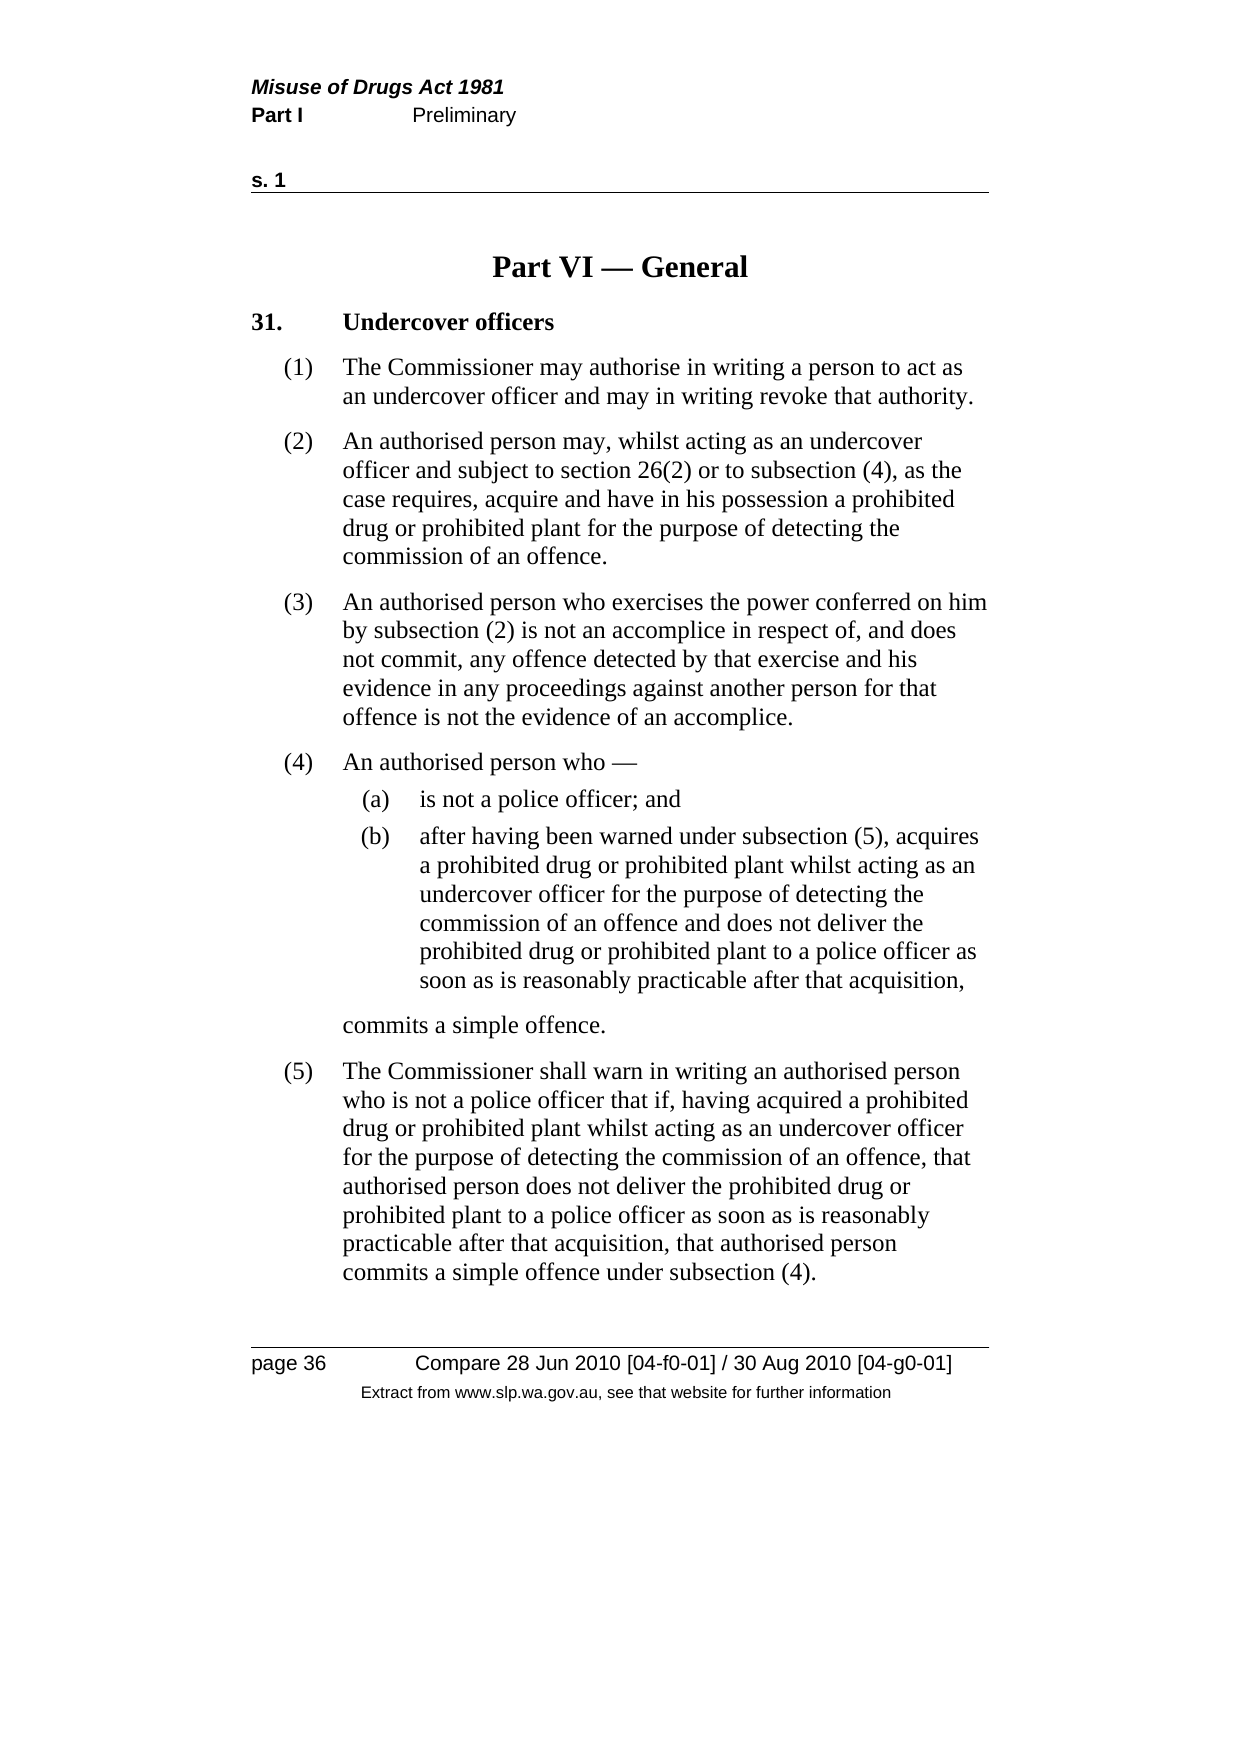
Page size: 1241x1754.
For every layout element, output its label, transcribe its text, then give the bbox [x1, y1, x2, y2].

text commits a simple offence. [251, 1011, 989, 1039]
text (b) after having been warned under subsection (5), acquires a prohibited drug or prohibited plant whilst acting as an undercover officer for the purpose of detecting the commission of an offence and does not deliver the prohibited drug or prohibited plant to a police officer as soon as is reasonably practicable after that acquisition, [251, 821, 989, 994]
text (2) An authorised person may, whilst acting as an undercover officer and subject to section 26(2) or to subsection (4), as the case requires, acquire and have in his possession a prohibited drug or prohibited plant for the purpose of detecting the commission of an offence. [251, 426, 989, 570]
subtitle Part VI — General [251, 248, 989, 284]
subtitle 31. Undercover officers [251, 307, 989, 336]
text (3) An authorised person who exercises the power conferred on him by subsection (2) is not an accomplice in respect of, and does not commit, any offence detected by that exercise and his evidence in any proceedings against another person for that offence is not the evidence of an accomplice. [251, 587, 989, 731]
text (1) The Commissioner may authorise in writing a person to act as an undercover officer and may in writing revoke that authority. [251, 352, 989, 410]
text (4) An authorised person who — [251, 747, 989, 776]
text (a) is not a police officer; and [251, 784, 989, 813]
text (5) The Commissioner shall warn in writing an authorised person who is not a police officer that if, having acquired a prohibited drug or prohibited plant whilst acting as an undercover officer for the purpose of detecting the commission of an offence, that authorised person does not deliver the prohibited drug or prohibited plant to a police officer as soon as is reasonably practicable after that acquisition, that authorised person commits a simple offence under subsection (4). [251, 1056, 989, 1286]
